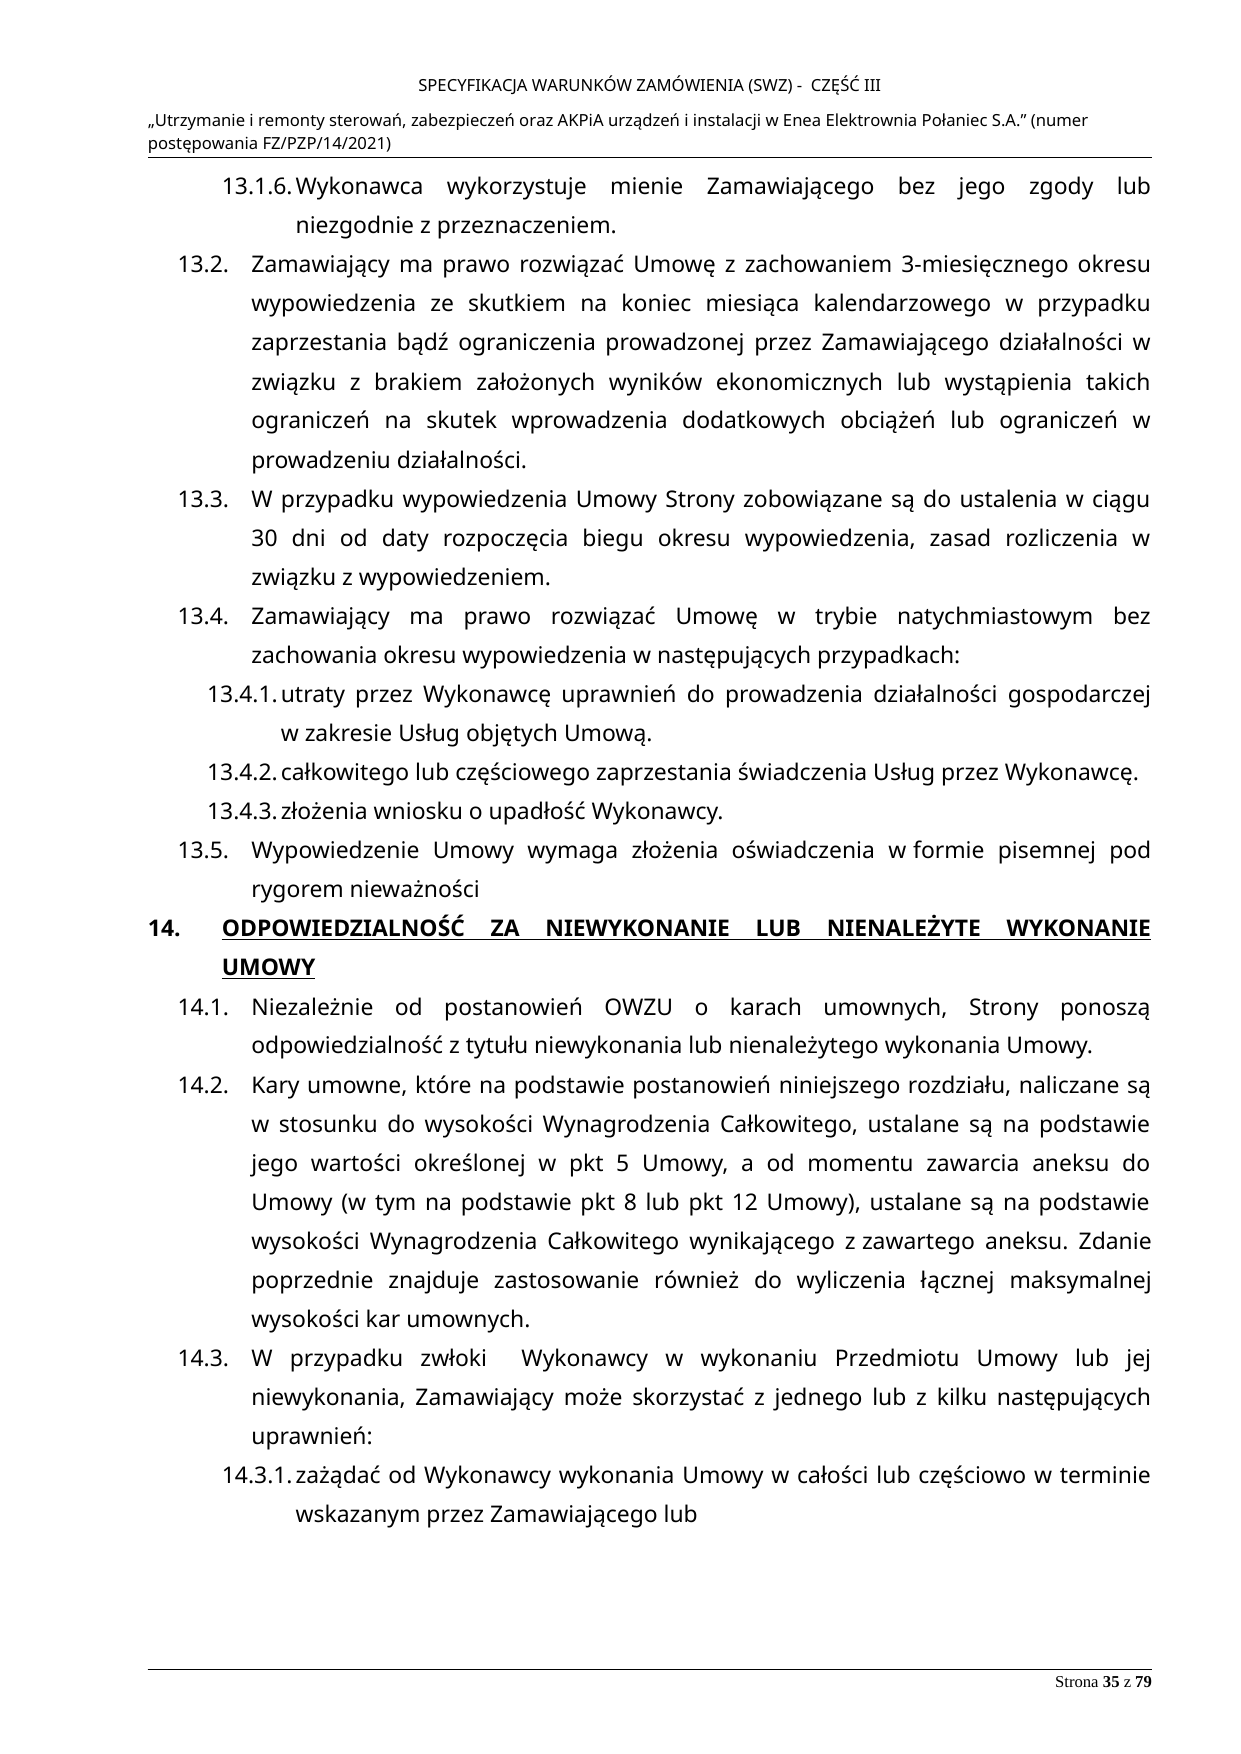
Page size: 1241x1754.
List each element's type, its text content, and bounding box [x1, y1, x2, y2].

subtitle Kary umowne, które na podstawie postanowień niniejszego rozdziału, naliczane są w stosunku do wysokości Wynagrodzenia Całkowitego, ustalane są na podstawie jego wartości określonej w pkt 5 Umowy, a od momentu zawarcia aneksu do Umowy (w tym na podstawie pkt 8 lub pkt 12 Umowy), ustalane są na podstawie wysokości Wynagrodzenia Całkowitego wynikającego z zawartego aneksu. Zdanie poprzednie znajduje zastosowanie również do wyliczenia łącznej maksymalnej wysokości kar umownych. [177, 1068, 1152, 1334]
subtitle Niezależnie od postanowień OWZU o karach umownych, Strony ponoszą odpowiedzialność z tytułu niewykonania lub nienależytego wykonania Umowy. [177, 990, 1152, 1061]
subtitle Zamawiający ma prawo rozwiązać Umowę w trybie natychmiastowym bez zachowania okresu wypowiedzenia w następujących przypadkach: [177, 600, 1152, 670]
subtitle całkowitego lub częściowego zaprzestania świadczenia Usług przez Wykonawcę. [207, 756, 1152, 787]
subtitle W przypadku wypowiedzenia Umowy Strony zobowiązane są do ustalenia w ciągu 30 dni od daty rozpoczęcia biegu okresu wypowiedzenia, zasad rozliczenia w związku z wypowiedzeniem. [177, 483, 1152, 592]
subtitle ODPOWIEDZIALNOŚĆ ZA NIEWYKONANIE LUB NIENALEŻYTE WYKONANIE UMOWY [148, 912, 1152, 983]
subtitle złożenia wniosku o upadłość Wykonawcy. [207, 795, 1152, 826]
subtitle Wypowiedzenie Umowy wymaga złożenia oświadczenia w formie pisemnej pod rygorem nieważności [177, 834, 1152, 904]
subtitle Zamawiający ma prawo rozwiązać Umowę z zachowaniem 3-miesięcznego okresu wypowiedzenia ze skutkiem na koniec miesiąca kalendarzowego w przypadku zaprzestania bądź ograniczenia prowadzonej przez Zamawiającego działalności w związku z brakiem założonych wyników ekonomicznych lub wystąpienia takich ograniczeń na skutek wprowadzenia dodatkowych obciążeń lub ograniczeń w prowadzeniu działalności. [177, 248, 1152, 475]
subtitle utraty przez Wykonawcę uprawnień do prowadzenia działalności gospodarczej w zakresie Usług objętych Umową. [207, 678, 1152, 748]
subtitle zażądać od Wykonawcy wykonania Umowy w całości lub częściowo w terminie wskazanym przez Zamawiającego lub [222, 1459, 1152, 1529]
subtitle Wykonawca wykorzystuje mienie Zamawiającego bez jego zgody lub niezgodnie z przeznaczeniem. [222, 170, 1152, 240]
subtitle W przypadku zwłoki Wykonawcy w wykonaniu Przedmiotu Umowy lub jej niewykonania, Zamawiający może skorzystać z jednego lub z kilku następujących uprawnień: [177, 1342, 1152, 1451]
